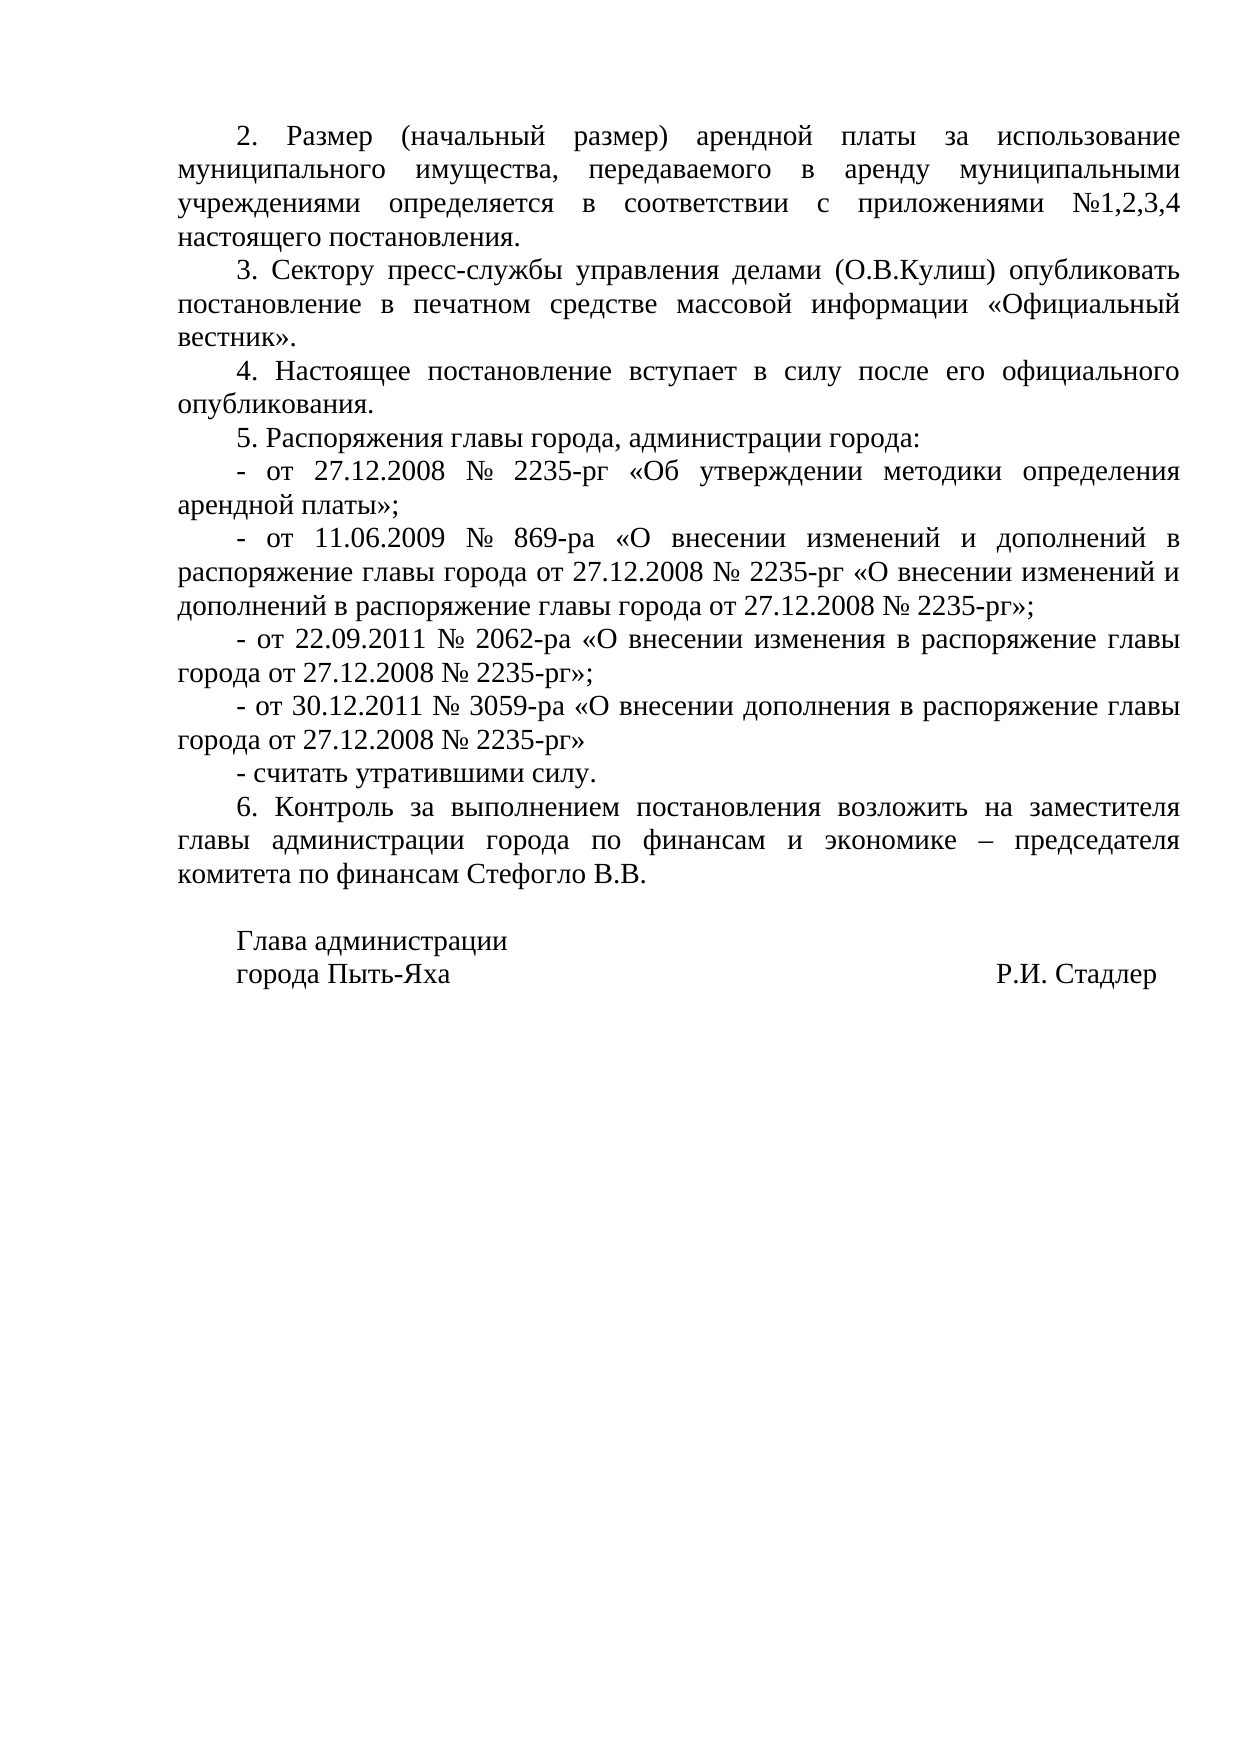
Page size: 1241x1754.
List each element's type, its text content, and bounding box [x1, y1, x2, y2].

text - от 22.09.2011 № 2062-ра «О внесении изменения в распоряжение главы города от 27.12.2008 № 2235-рг»; [177, 621, 1181, 688]
text 6. Контроль за выполнением постановления возложить на заместителя главы администрации города по финансам и экономике – председателя комитета по финансам Стефогло В.В. [177, 789, 1181, 889]
text - от 11.06.2009 № 869-ра «О внесении изменений и дополнений в распоряжение главы города от 27.12.2008 № 2235-рг «О внесении изменений и дополнений в распоряжение главы города от 27.12.2008 № 2235-рг»; [177, 521, 1181, 621]
text - от 27.12.2008 № 2235-рг «Об утверждении методики определения арендной платы»; [177, 453, 1181, 521]
text - считать утратившими силу. [177, 755, 1181, 789]
text - от 30.12.2011 № 3059-ра «О внесении дополнения в распоряжение главы города от 27.12.2008 № 2235-рг» [177, 688, 1181, 755]
text 3. Сектору пресс-службы управления делами (О.В.Кулиш) опубликовать постановление в печатном средстве массовой информации «Официальный вестник». [177, 252, 1181, 353]
text города Пыть-Яха Р.И. Стадлер [177, 957, 1181, 990]
text 4. Настоящее постановление вступает в силу после его официального опубликования. [177, 353, 1181, 420]
text 5. Распоряжения главы города, администрации города: [177, 420, 1181, 453]
text 2. Размер (начальный размер) арендной платы за использование муниципального имущества, передаваемого в аренду муниципальными учреждениями определяется в соответствии с приложениями №1,2,3,4 настоящего постановления. [177, 118, 1181, 252]
text Глава администрации [177, 923, 1181, 957]
